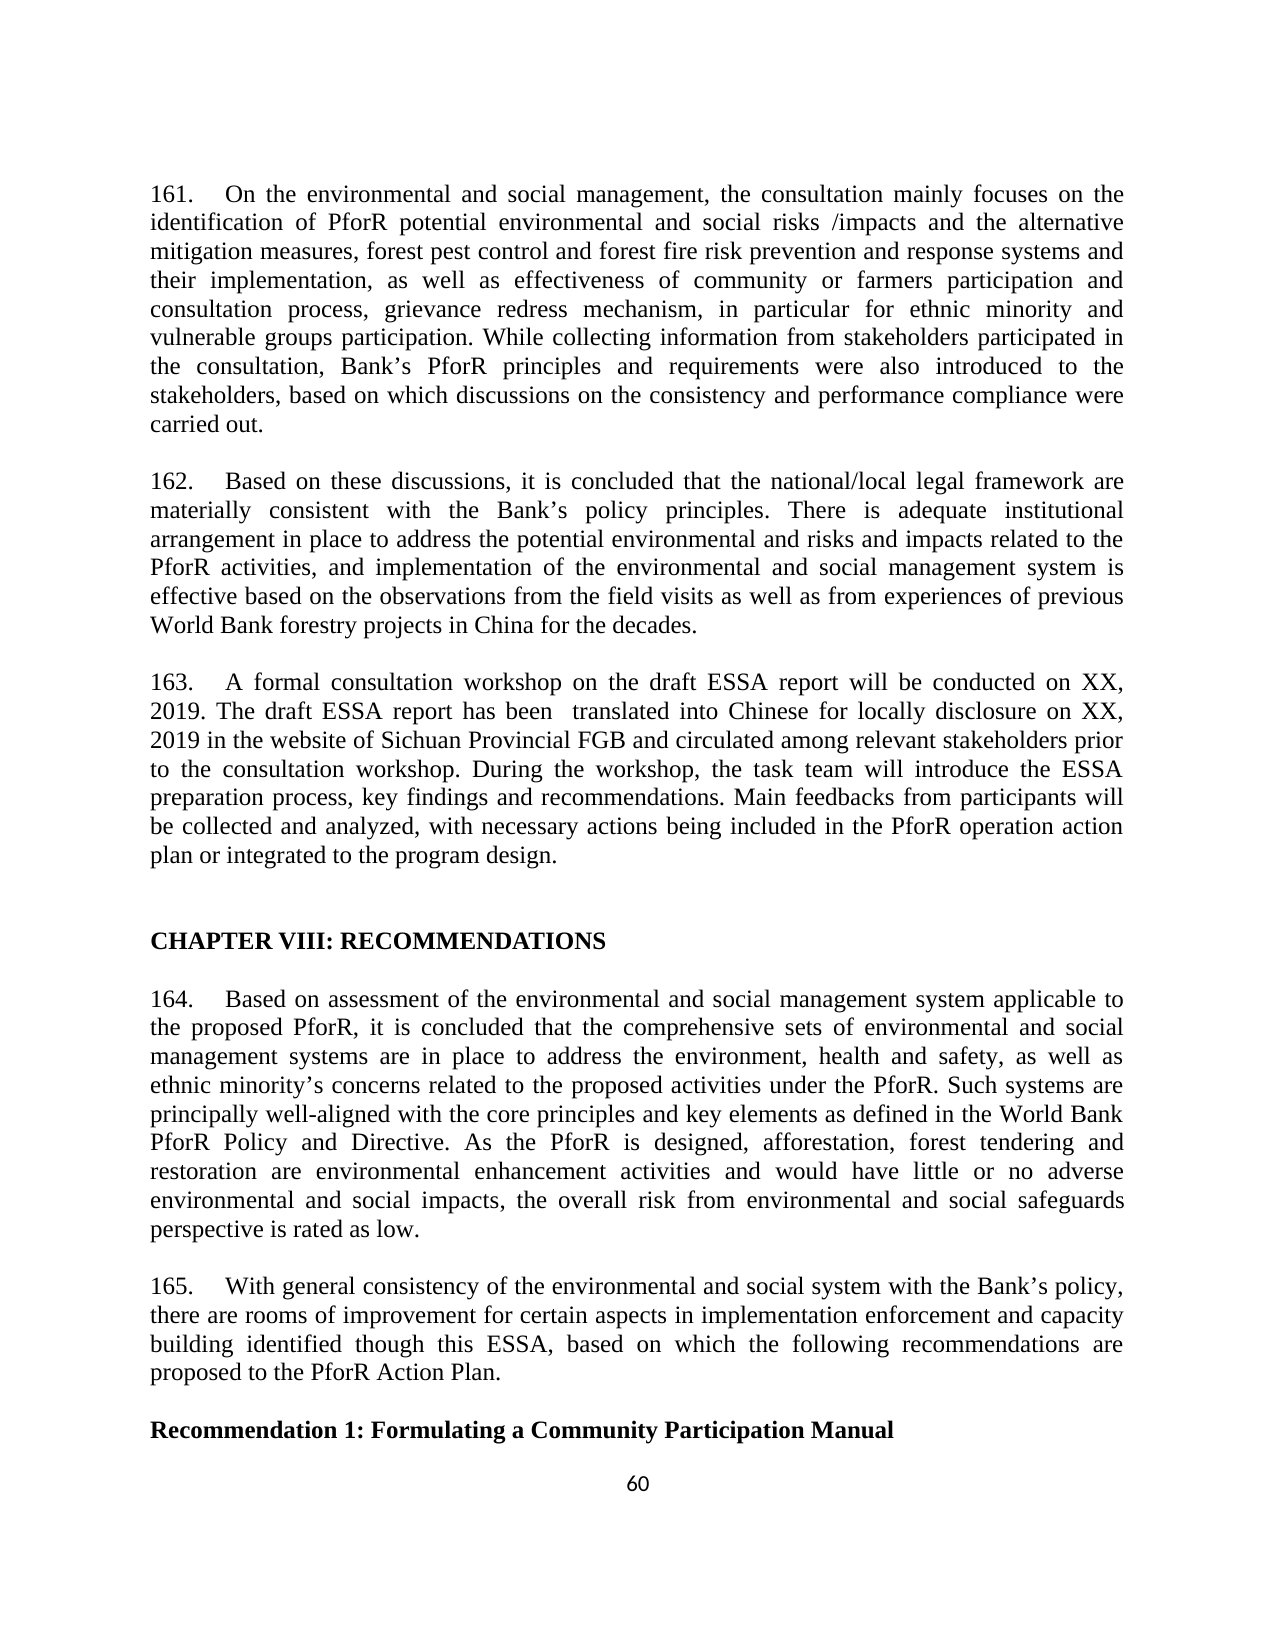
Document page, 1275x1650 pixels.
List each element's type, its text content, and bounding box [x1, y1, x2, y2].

subtitle CHAPTER VIII: RECOMMENDATIONS [150, 926, 1125, 955]
list On the environmental and social management, the consultation mainly focuses on the identification of PforR potential environmental and social risks /impacts and the alternative mitigation measures, forest pest control and forest fire risk prevention and response systems and their implementation, as well as effectiveness of community or farmers participation and consultation process, grievance redress mechanism, in particular for ethnic minority and vulnerable groups participation. While collecting information from stakeholders participated in the consultation, Bank’s PforR principles and requirements were also introduced to the stakeholders, based on which discussions on the consistency and performance compliance were carried out. [150, 179, 1125, 437]
list Based on assessment of the environmental and social management system applicable to the proposed PforR, it is concluded that the comprehensive sets of environmental and social management systems are in place to address the environment, health and safety, as well as ethnic minority’s concerns related to the proposed activities under the PforR. Such systems are principally well-aligned with the core principles and key elements as defined in the World Bank PforR Policy and Directive. As the PforR is designed, afforestation, forest tendering and restoration are environmental enhancement activities and would have little or no adverse environmental and social impacts, the overall risk from environmental and social safeguards perspective is rated as low. [150, 984, 1125, 1242]
list Based on these discussions, it is concluded that the national/local legal framework are materially consistent with the Bank’s policy principles. There is adequate institutional arrangement in place to address the potential environmental and risks and impacts related to the PforR activities, and implementation of the environmental and social management system is effective based on the observations from the field visits as well as from experiences of previous World Bank forestry projects in China for the decades. [150, 466, 1125, 639]
text Recommendation 1: Formulating a Community Participation Manual [150, 1415, 1125, 1444]
list With general consistency of the environmental and social system with the Bank’s policy, there are rooms of improvement for certain aspects in implementation enforcement and capacity building identified though this ESSA, based on which the following recommendations are proposed to the PforR Action Plan. [150, 1271, 1125, 1386]
list A formal consultation workshop on the draft ESSA report will be conducted on XX, 2019. The draft ESSA report has been translated into Chinese for locally disclosure on XX, 2019 in the website of Sichuan Provincial FGB and circulated among relevant stakeholders prior to the consultation workshop. During the workshop, the task team will introduce the ESSA preparation process, key findings and recommendations. Main feedbacks from participants will be collected and analyzed, with necessary actions being included in the PforR operation action plan or integrated to the program design. [150, 667, 1125, 869]
